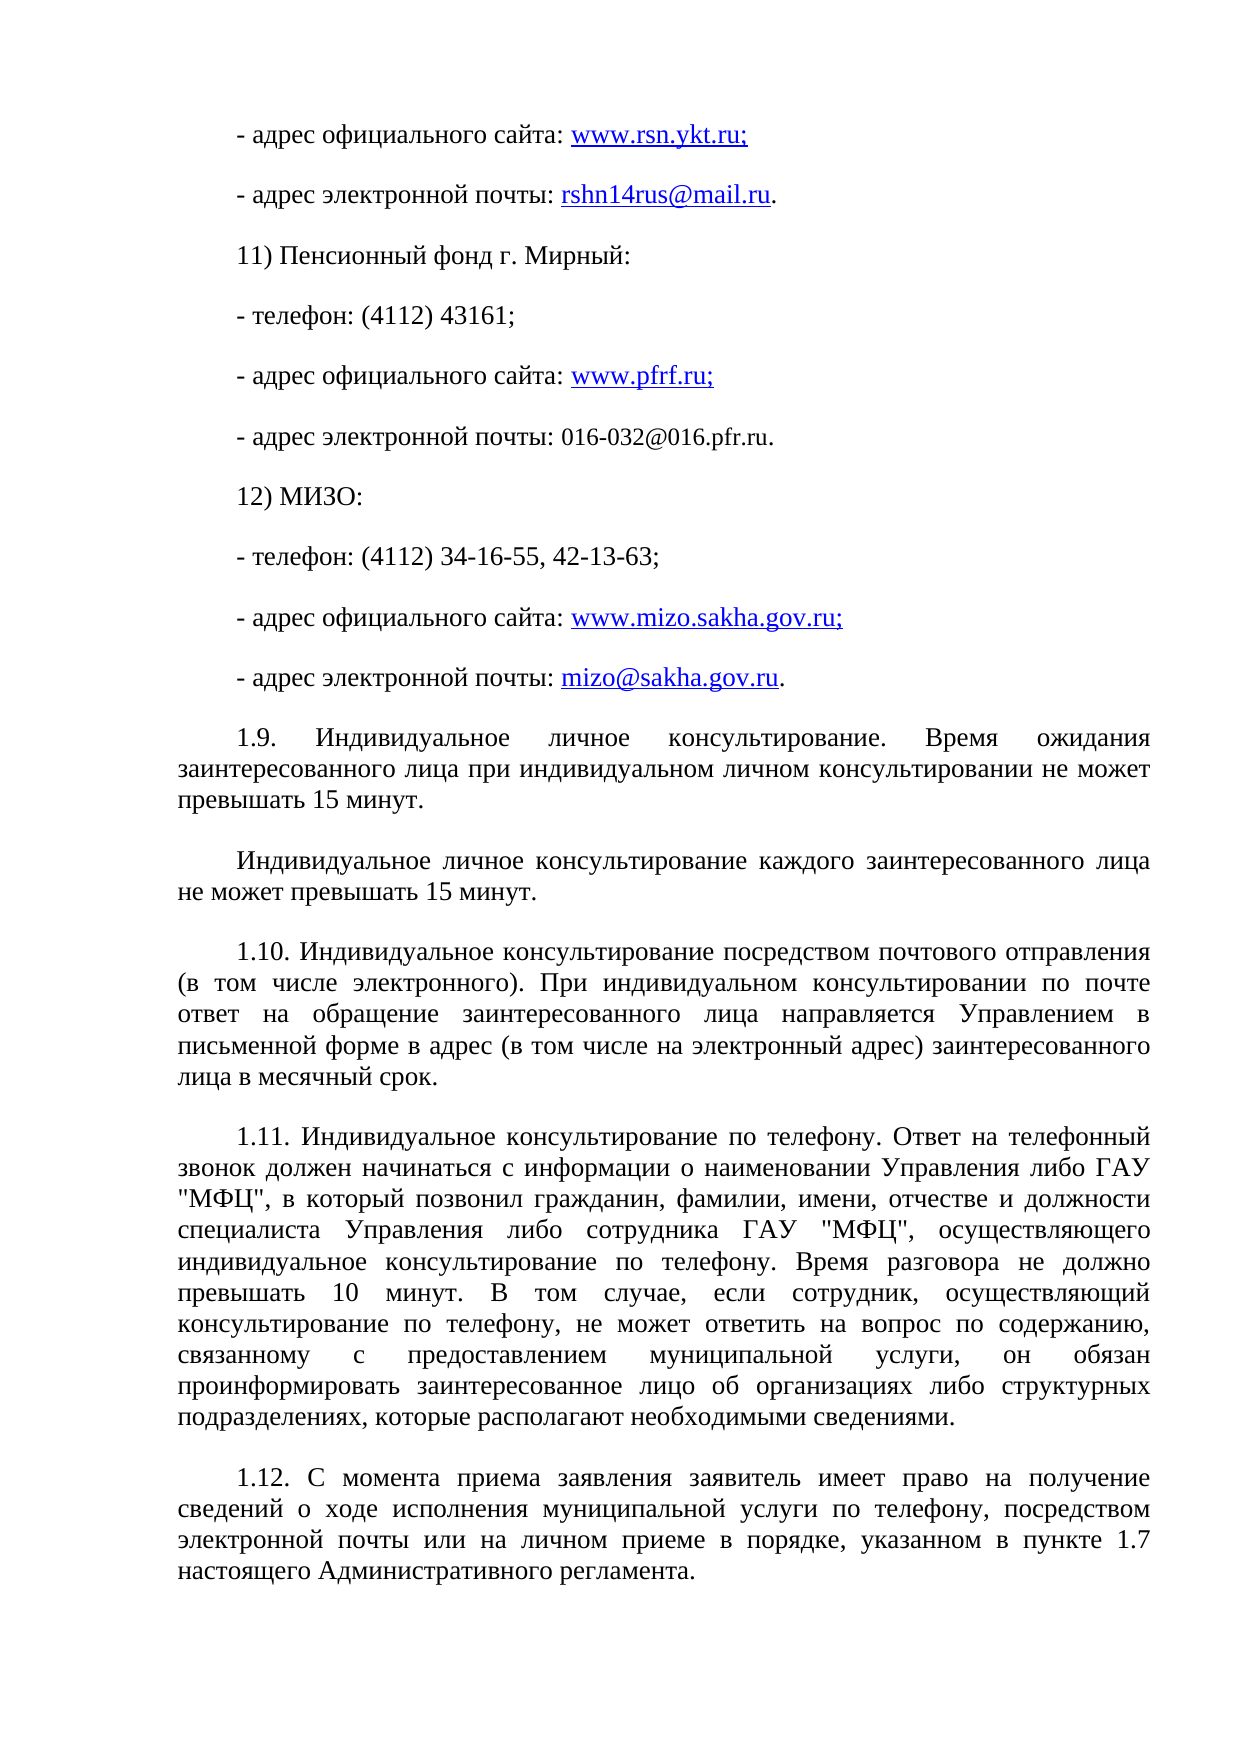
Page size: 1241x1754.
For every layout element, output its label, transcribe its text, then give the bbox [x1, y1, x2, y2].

text - адрес электронной почты: mizo@sakha.gov.ru. [177, 661, 1152, 692]
text - адрес официального сайта: www.rsn.ykt.ru; [177, 118, 1152, 149]
text - адрес электронной почты: 016-032@016.pfr.ru. [177, 420, 1152, 451]
text 1.11. Индивидуальное консультирование по телефону. Ответ на телефонный звонок должен начинаться с информации о наименовании Управления либо ГАУ "МФЦ", в который позвонил гражданин, фамилии, имени, отчестве и должности специалиста Управления либо сотрудника ГАУ "МФЦ", осуществляющего индивидуальное консультирование по телефону. Время разговора не должно превышать 10 минут. В том случае, если сотрудник, осуществляющий консультирование по телефону, не может ответить на вопрос по содержанию, связанному с предоставлением муниципальной услуги, он обязан проинформировать заинтересованное лицо об организациях либо структурных подразделениях, которые располагают необходимыми сведениями. [177, 1120, 1152, 1432]
text 1.9. Индивидуальное личное консультирование. Время ожидания заинтересованного лица при индивидуальном личном консультировании не может превышать 15 минут. [177, 721, 1152, 815]
text 1.12. С момента приема заявления заявитель имеет право на получение сведений о ходе исполнения муниципальной услуги по телефону, посредством электронной почты или на личном приеме в порядке, указанном в пункте 1.7 настоящего Административного регламента. [177, 1461, 1152, 1585]
text - адрес электронной почты: rshn14rus@mail.ru. [177, 178, 1152, 209]
text 11) Пенсионный фонд г. Мирный: [177, 239, 1152, 270]
text - телефон: (4112) 43161; [177, 299, 1152, 330]
text 1.10. Индивидуальное консультирование посредством почтового отправления (в том числе электронного). При индивидуальном консультировании по почте ответ на обращение заинтересованного лица направляется Управлением в письменной форме в адрес (в том числе на электронный адрес) заинтересованного лица в месячный срок. [177, 935, 1152, 1091]
text - адрес официального сайта: www.mizo.sakha.gov.ru; [177, 601, 1152, 632]
text 12) МИЗО: [177, 480, 1152, 511]
text - телефон: (4112) 34-16-55, 42-13-63; [177, 540, 1152, 571]
text - адрес официального сайта: www.pfrf.ru; [177, 359, 1152, 391]
text Индивидуальное личное консультирование каждого заинтересованного лица не может превышать 15 минут. [177, 844, 1152, 906]
